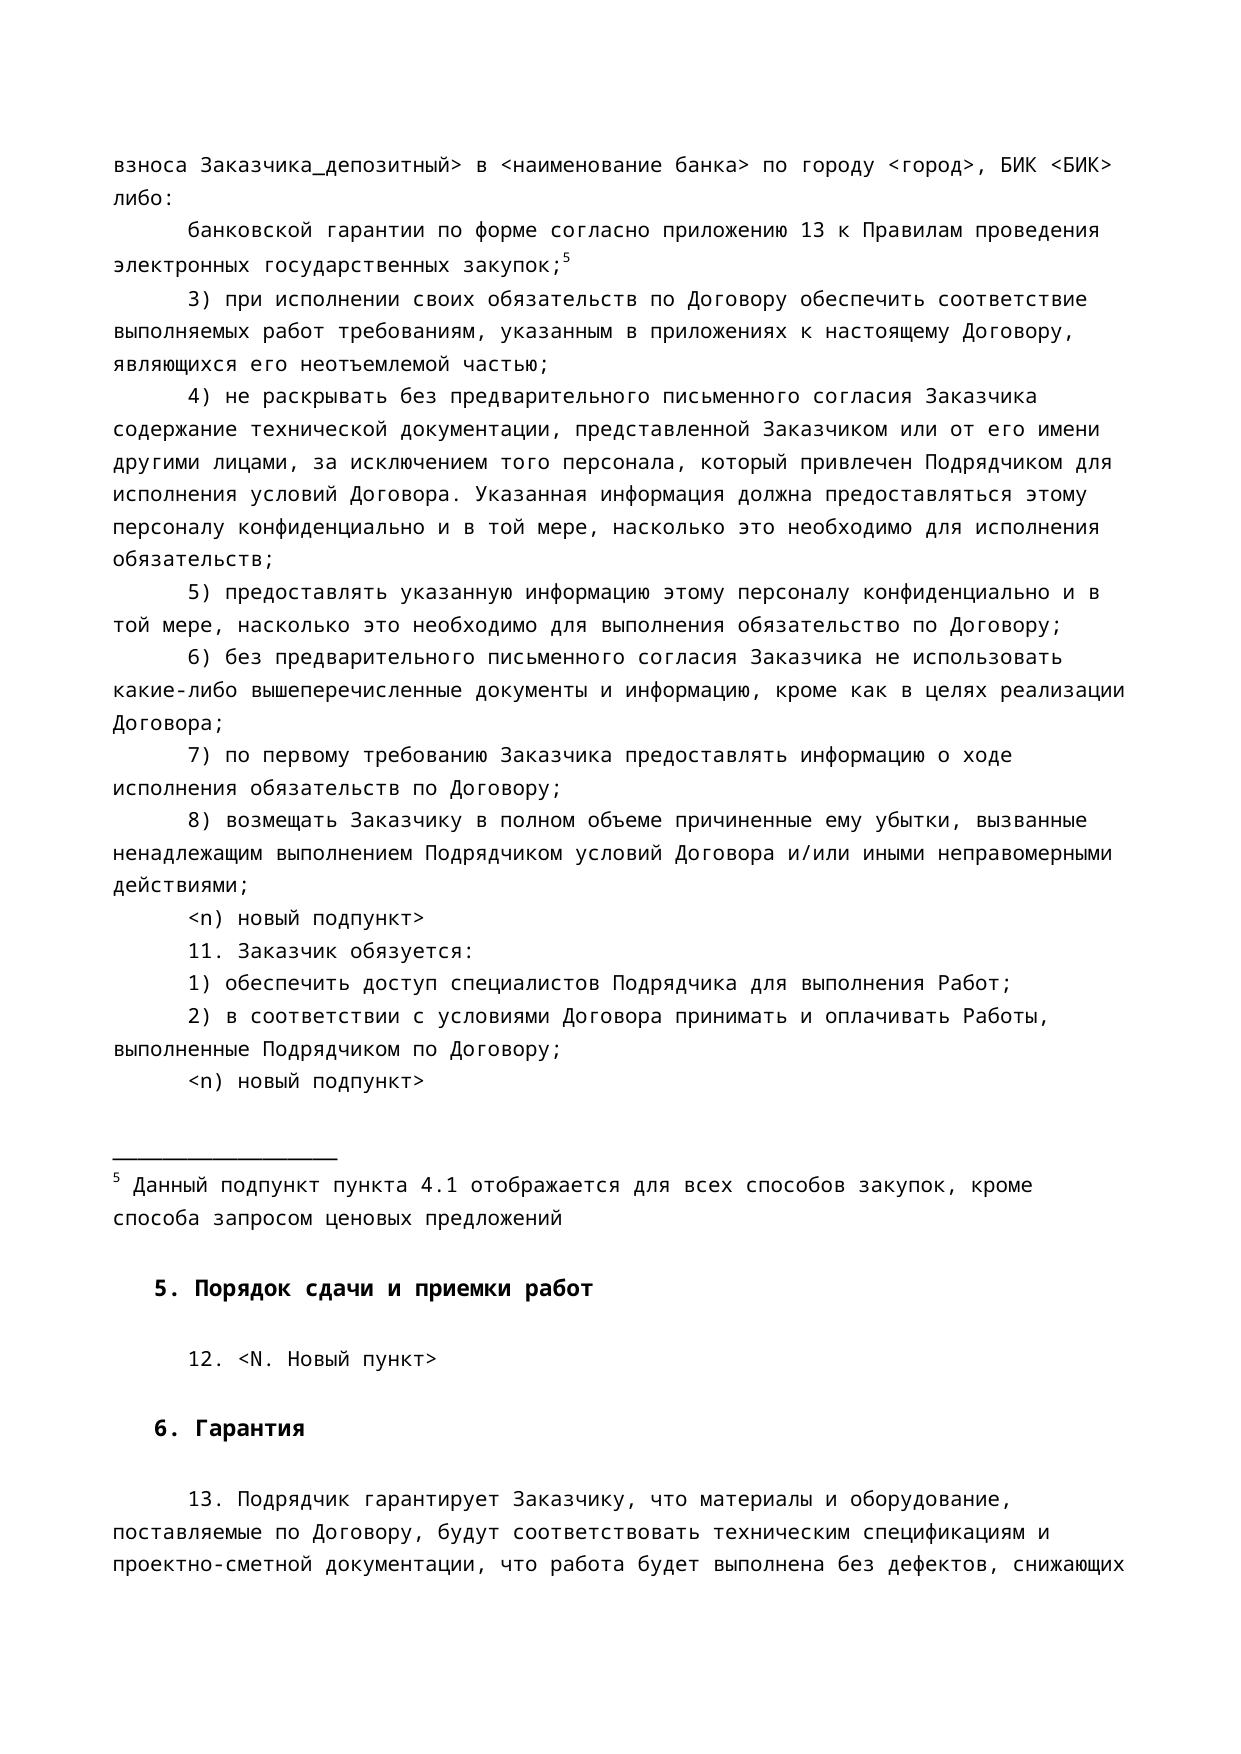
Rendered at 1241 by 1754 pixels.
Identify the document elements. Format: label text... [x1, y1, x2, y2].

text 5. Порядок сдачи и приемки работ [112, 1272, 1128, 1303]
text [112, 150, 1128, 1095]
text __________________ 5 Данный подпункт пункта 4.1 отображается для всех способов закупок, кроме способа запросом ценовых предложений [112, 1135, 1128, 1232]
text 6. Гарантия [112, 1412, 1128, 1443]
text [112, 1484, 1128, 1578]
text 12. <N. Новый пункт> [112, 1344, 1128, 1372]
